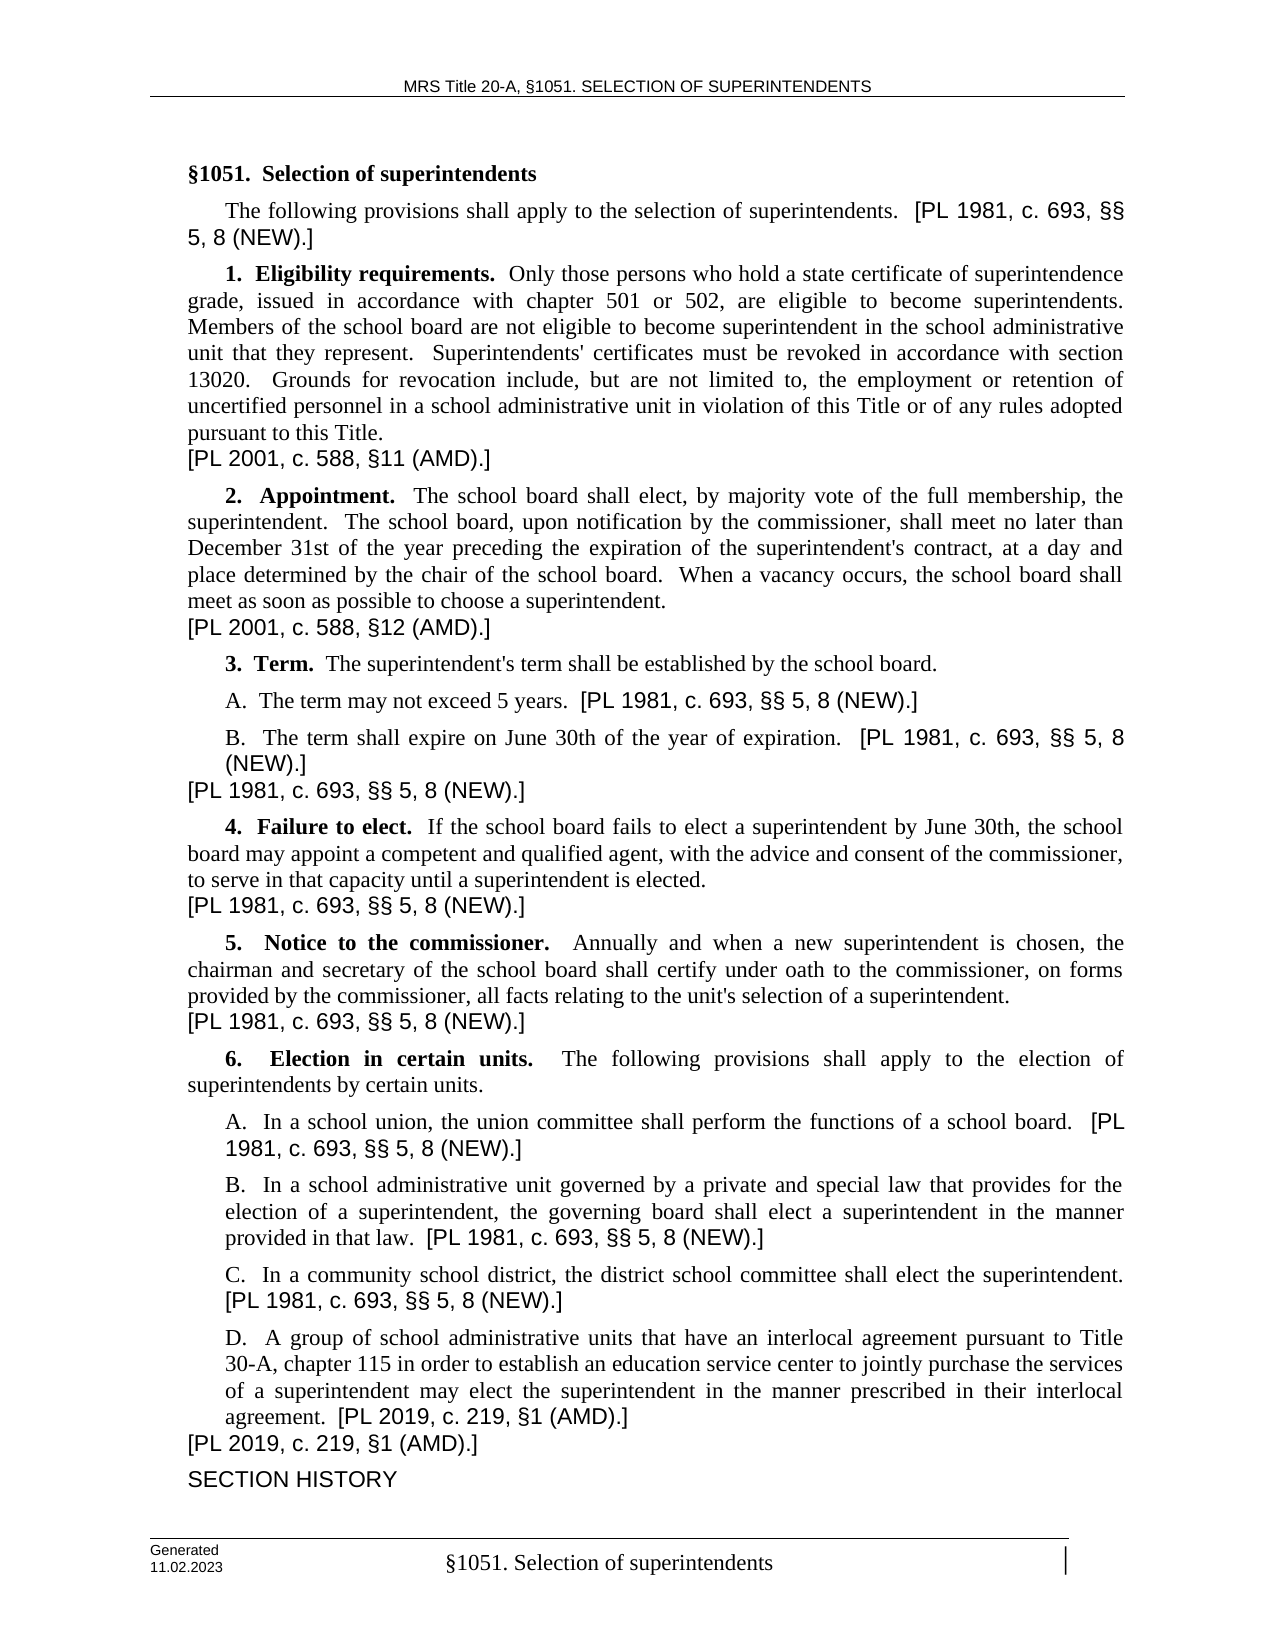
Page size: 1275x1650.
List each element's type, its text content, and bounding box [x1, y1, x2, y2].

text 5. Notice to the commissioner. Annually and when a new superintendent is chosen, the chairman and secretary of the school board shall certify under oath to the commissioner, on forms provided by the commissioner, all facts relating to the unit's selection of a superintendent. [187, 929, 1125, 1008]
text [PL 1981, c. 693, §§ 5, 8 (NEW).] [187, 777, 1125, 803]
text The following provisions shall apply to the selection of superintendents. [PL 1981, c. 693, §§ 5, 8 (NEW).] [187, 197, 1125, 250]
text A. The term may not exceed 5 years. [PL 1981, c. 693, §§ 5, 8 (NEW).] [225, 687, 1125, 713]
text 2. Appointment. The school board shall elect, by majority vote of the full membership, the superintendent. The school board, upon notification by the commissioner, shall meet no later than December 31st of the year preceding the expiration of the superintendent's contract, at a day and place determined by the chair of the school board. When a vacancy occurs, the school board shall meet as soon as possible to choose a superintendent. [187, 482, 1125, 613]
text D. A group of school administrative units that have an interlocal agreement pursuant to Title 30‑A, chapter 115 in order to establish an education service center to jointly purchase the services of a superintendent may elect the superintendent in the manner prescribed in their interlocal agreement. [PL 2019, c. 219, §1 (AMD).] [225, 1324, 1125, 1430]
text A. In a school union, the union committee shall perform the functions of a school board. [PL 1981, c. 693, §§ 5, 8 (NEW).] [225, 1108, 1125, 1161]
text [PL 1981, c. 693, §§ 5, 8 (NEW).] [187, 1008, 1125, 1035]
text B. In a school administrative unit governed by a private and special law that provides for the election of a superintendent, the governing board shall elect a superintendent in the manner provided in that law. [PL 1981, c. 693, §§ 5, 8 (NEW).] [225, 1171, 1125, 1251]
text §1051. Selection of superintendents [187, 160, 1125, 187]
text [PL 2001, c. 588, §12 (AMD).] [187, 613, 1125, 640]
text 1. Eligibility requirements. Only those persons who hold a state certificate of superintendence grade, issued in accordance with chapter 501 or 502, are eligible to become superintendents. Members of the school board are not eligible to become superintendent in the school administrative unit that they represent. Superintendents' certificates must be revoked in accordance with section 13020. Grounds for revocation include, but are not limited to, the employment or retention of uncertified personnel in a school administrative unit in violation of this Title or of any rules adopted pursuant to this Title. [187, 260, 1125, 445]
text 6. Election in certain units. The following provisions shall apply to the election of superintendents by certain units. [187, 1045, 1125, 1098]
text [PL 1981, c. 693, §§ 5, 8 (NEW).] [187, 892, 1125, 919]
text C. In a community school district, the district school committee shall elect the superintendent. [PL 1981, c. 693, §§ 5, 8 (NEW).] [225, 1261, 1125, 1314]
text 3. Term. The superintendent's term shall be established by the school board. [187, 650, 1125, 677]
text SECTION HISTORY [187, 1466, 1125, 1493]
text [PL 2001, c. 588, §11 (AMD).] [187, 445, 1125, 471]
text [PL 2019, c. 219, §1 (AMD).] [187, 1430, 1125, 1456]
text B. The term shall expire on June 30th of the year of expiration. [PL 1981, c. 693, §§ 5, 8 (NEW).] [225, 724, 1125, 777]
text 4. Failure to elect. If the school board fails to elect a superintendent by June 30th, the school board may appoint a competent and qualified agent, with the advice and consent of the commissioner, to serve in that capacity until a superintendent is elected. [187, 813, 1125, 892]
